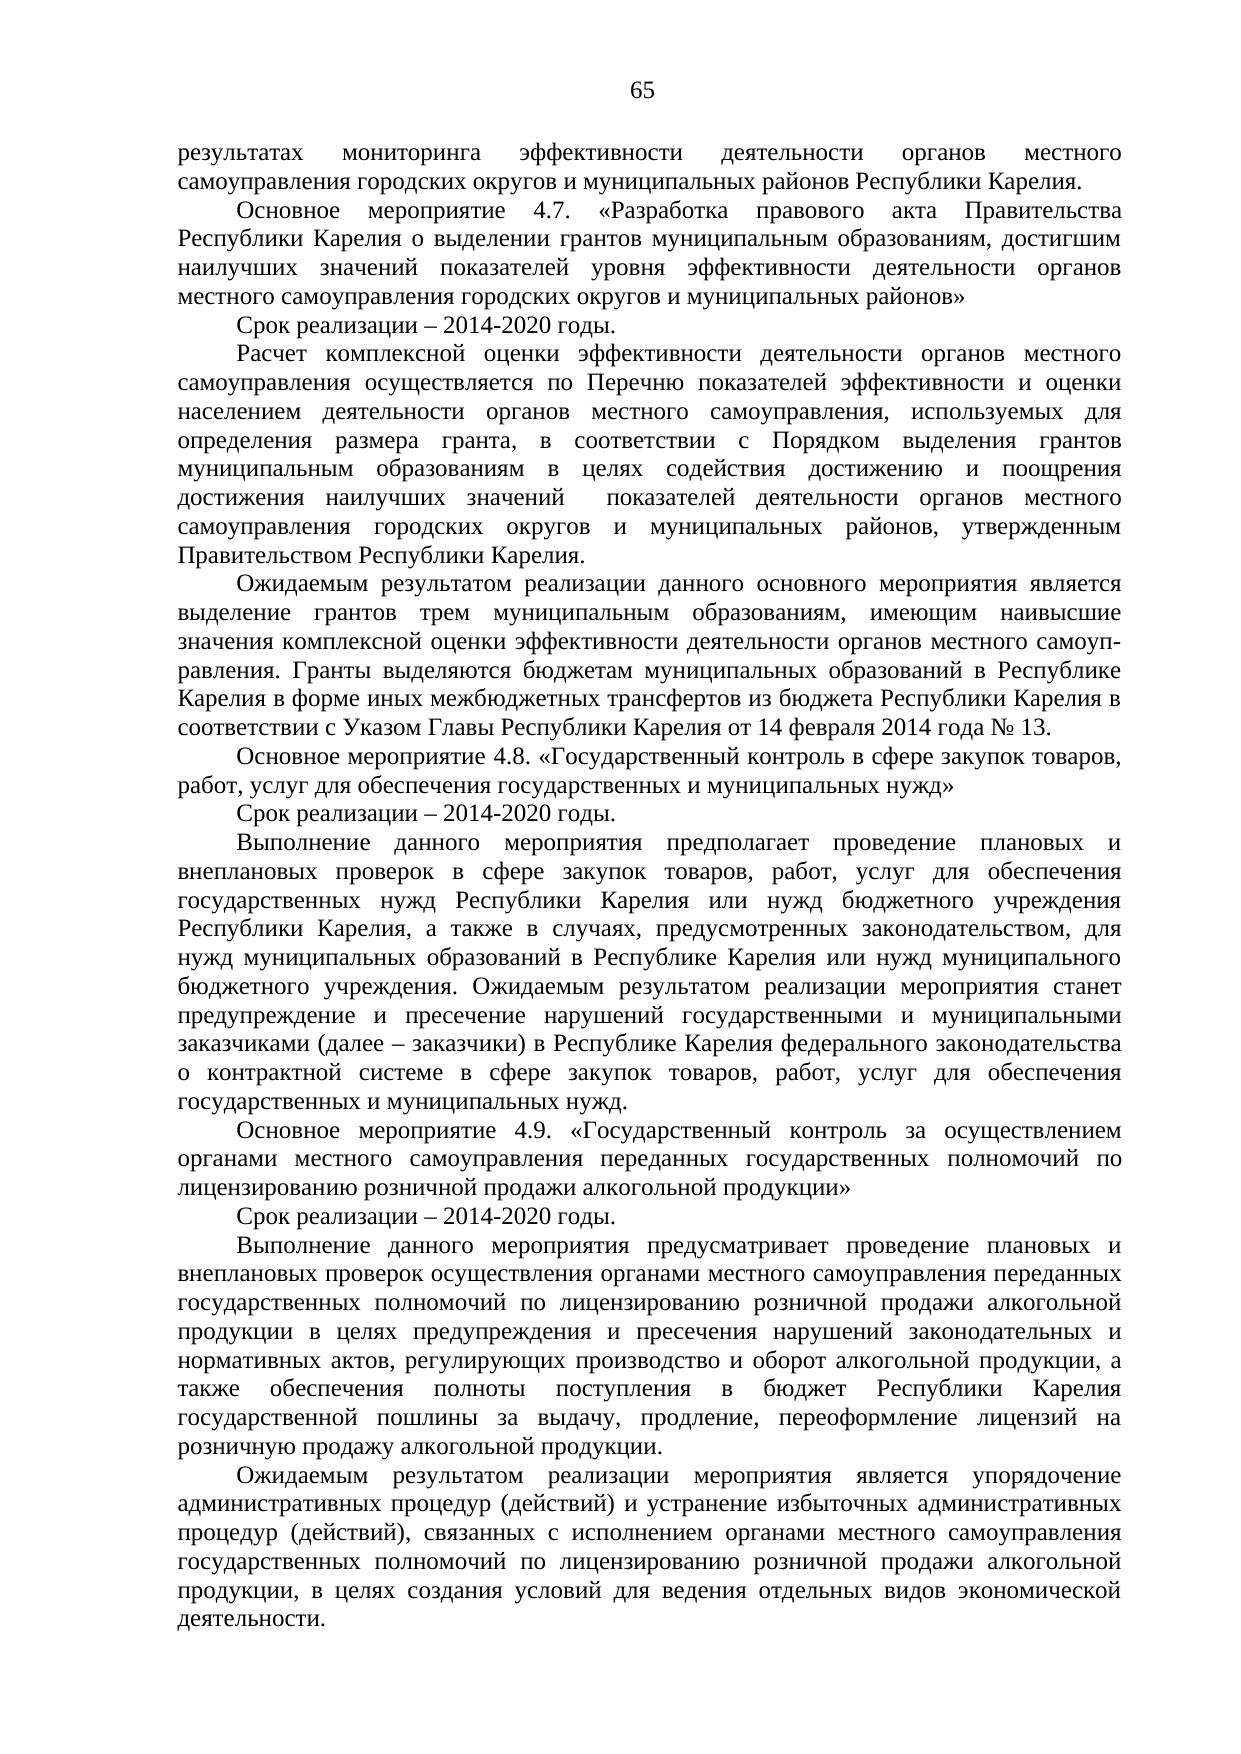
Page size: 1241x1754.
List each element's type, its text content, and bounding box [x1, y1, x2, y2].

text Срок реализации – 2014-2020 годы. [177, 1201, 1122, 1230]
text Выполнение данного мероприятия предполагает проведение плановых и внеплановых проверок в сфере закупок товаров, работ, услуг для обеспечения государственных нужд Республики Карелия или нужд бюджетного учреждения Республики Карелия, а также в случаях, предусмотренных законодательством, для нужд муниципальных образований в Республике Карелия или нужд муниципального бюджетного учреждения. Ожидаемым результатом реализации мероприятия станет предупреждение и пресечение нарушений государственными и муниципальными заказчиками (далее – заказчики) в Республике Карелия федерального законодательства о контрактной системе в сфере закупок товаров, работ, услуг для обеспечения государственных и муниципальных нужд. [177, 827, 1122, 1115]
text Срок реализации – 2014-2020 годы. [177, 310, 1122, 338]
text Ожидаемым результатом реализации данного основного мероприятия является выделение грантов трем муниципальным образованиям, имеющим наивысшие значения комплексной оценки эффективности деятельности органов местного самоуп-равления. Гранты выделяются бюджетам муниципальных образований в Республике Карелия в форме иных межбюджетных трансфертов из бюджета Республики Карелия в соответствии с Указом Главы Республики Карелия от 14 февраля 2014 года № 13. [177, 568, 1122, 741]
text Основное мероприятие 4.8. «Государственный контроль в сфере закупок товаров, работ, услуг для обеспечения государственных и муниципальных нужд» [177, 741, 1122, 798]
text Основное мероприятие 4.9. «Государственный контроль за осуществлением органами местного самоуправления переданных государственных полномочий по лицензированию розничной продажи алкогольной продукции» [177, 1115, 1122, 1201]
text Выполнение данного мероприятия предусматривает проведение плановых и внеплановых проверок осуществления органами местного самоуправления переданных государственных полномочий по лицензированию розничной продажи алкогольной продукции в целях предупреждения и пресечения нарушений законодательных и нормативных актов, регулирующих производство и оборот алкогольной продукции, а также обеспечения полноты поступления в бюджет Республики Карелия государственной пошлины за выдачу, продление, переоформление лицензий на розничную продажу алкогольной продукции. [177, 1230, 1122, 1460]
text Срок реализации – 2014-2020 годы. [177, 798, 1122, 827]
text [177, 137, 1122, 195]
text Расчет комплексной оценки эффективности деятельности органов местного самоуправления осуществляется по Перечню показателей эффективности и оценки населением деятельности органов местного самоуправления, используемых для определения размера гранта, в соответствии с Порядком выделения грантов муниципальным образованиям в целях содействия достижению и поощрения достижения наилучших значений показателей деятельности органов местного самоуправления городских округов и муниципальных районов, утвержденным Правительством Республики Карелия. [177, 338, 1122, 568]
text Основное мероприятие 4.7. «Разработка правового акта Правительства Республики Карелия о выделении грантов муниципальным образованиям, достигшим наилучших значений показателей уровня эффективности деятельности органов местного самоуправления городских округов и муниципальных районов» [177, 195, 1122, 310]
text Ожидаемым результатом реализации мероприятия является упорядочение административных процедур (действий) и устранение избыточных административных процедур (действий), связанных с исполнением органами местного самоуправления государственных полномочий по лицензированию розничной продажи алкогольной продукции, в целях создания условий для ведения отдельных видов экономической деятельности. [177, 1460, 1122, 1632]
